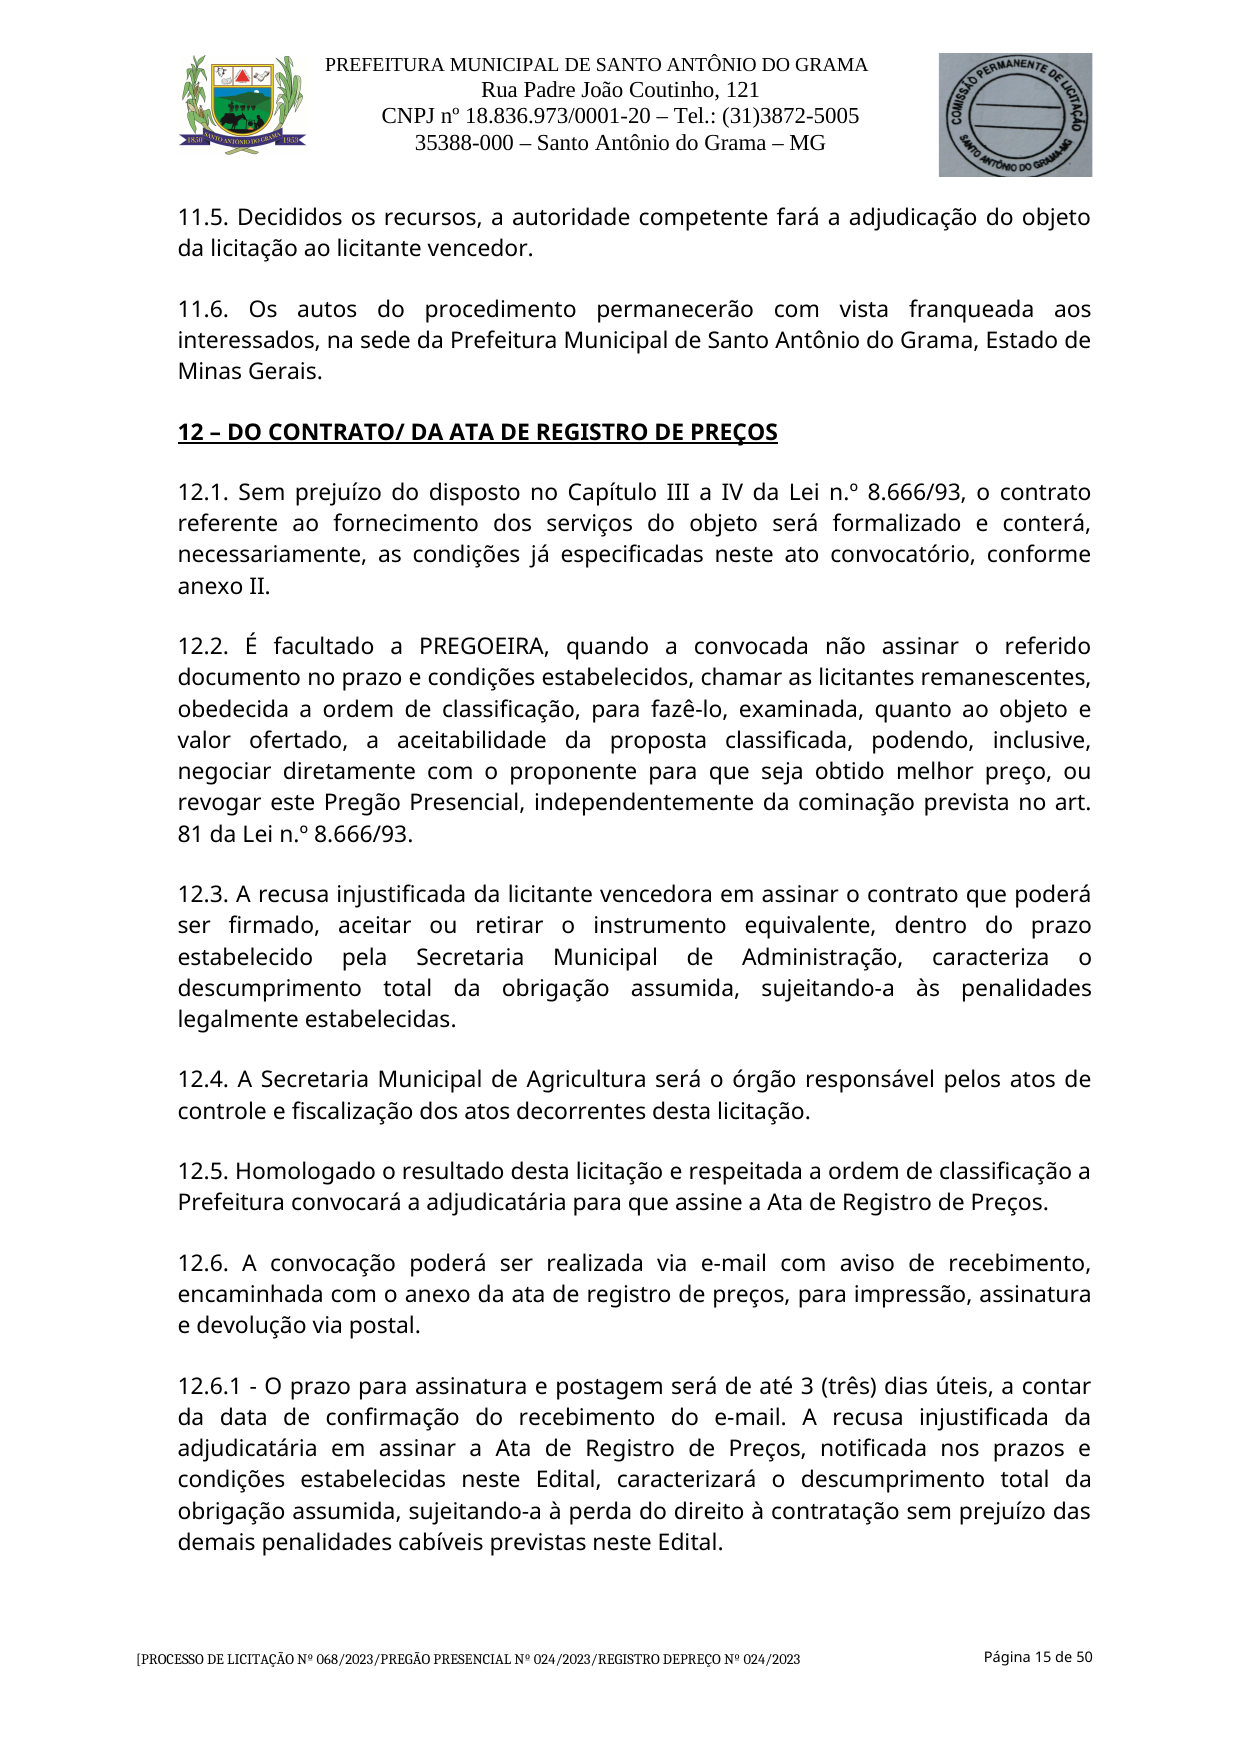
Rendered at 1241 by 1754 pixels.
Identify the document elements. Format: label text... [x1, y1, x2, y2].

text 12.1. Sem prejuízo do disposto no Capítulo III a IV da Lei n.º 8.666/93, o contrato referente ao fornecimento dos serviços do objeto será formalizado e conterá, necessariamente, as condições já especificadas neste ato convocatório, conforme anexo II. [177, 476, 1092, 601]
text 11.6. Os autos do procedimento permanecerão com vista franqueada aos interessados, na sede da Prefeitura Municipal de Santo Antônio do Grama, Estado de Minas Gerais. [177, 292, 1092, 386]
text 12.3. A recusa injustificada da licitante vencedora em assinar o contrato que poderá ser firmado, aceitar ou retirar o instrumento equivalente, dentro do prazo estabelecido pela Secretaria Municipal de Administração, caracteriza o descumprimento total da obrigação assumida, sujeitando-a às penalidades legalmente estabelecidas. [177, 878, 1092, 1034]
text 12.2. É facultado a PREGOEIRA, quando a convocada não assinar o referido documento no prazo e condições estabelecidos, chamar as licitantes remanescentes, obedecida a ordem de classificação, para fazê-lo, examinada, quanto ao objeto e valor ofertado, a aceitabilidade da proposta classificada, podendo, inclusive, negociar diretamente com o proponente para que seja obtido melhor preço, ou revogar este Pregão Presencial, independentemente da cominação prevista no art. 81 da Lei n.º 8.666/93. [177, 630, 1092, 849]
text 12.6.1 - O prazo para assinatura e postagem será de até 3 (três) dias úteis, a contar da data de confirmação do recebimento do e-mail. A recusa injustificada da adjudicatária em assinar a Ata de Registro de Preços, notificada nos prazos e condições estabelecidas neste Edital, caracterizará o descumprimento total da obrigação assumida, sujeitando-a à perda do direito à contratação sem prejuízo das demais penalidades cabíveis previstas neste Edital. [177, 1369, 1092, 1557]
picture [938, 53, 1093, 177]
text 12 – DO CONTRATO/ DA ATA DE REGISTRO DE PREÇOS [177, 415, 1092, 447]
text 12.4. A Secretaria Municipal de Agricultura será o órgão responsável pelos atos de controle e fiscalização dos atos decorrentes desta licitação. [177, 1063, 1092, 1126]
picture [178, 55, 307, 155]
text 12.5. Homologado o resultado desta licitação e respeitada a ordem de classificação a Prefeitura convocará a adjudicatária para que assine a Ata de Registro de Preços. [177, 1155, 1092, 1217]
text 11.5. Decididos os recursos, a autoridade competente fará a adjudicação do objeto da licitação ao licitante vencedor. [177, 201, 1092, 263]
text 12.6. A convocação poderá ser realizada via e-mail com aviso de recebimento, encaminhada com o anexo da ata de registro de preços, para impressão, assinatura e devolução via postal. [177, 1247, 1092, 1340]
